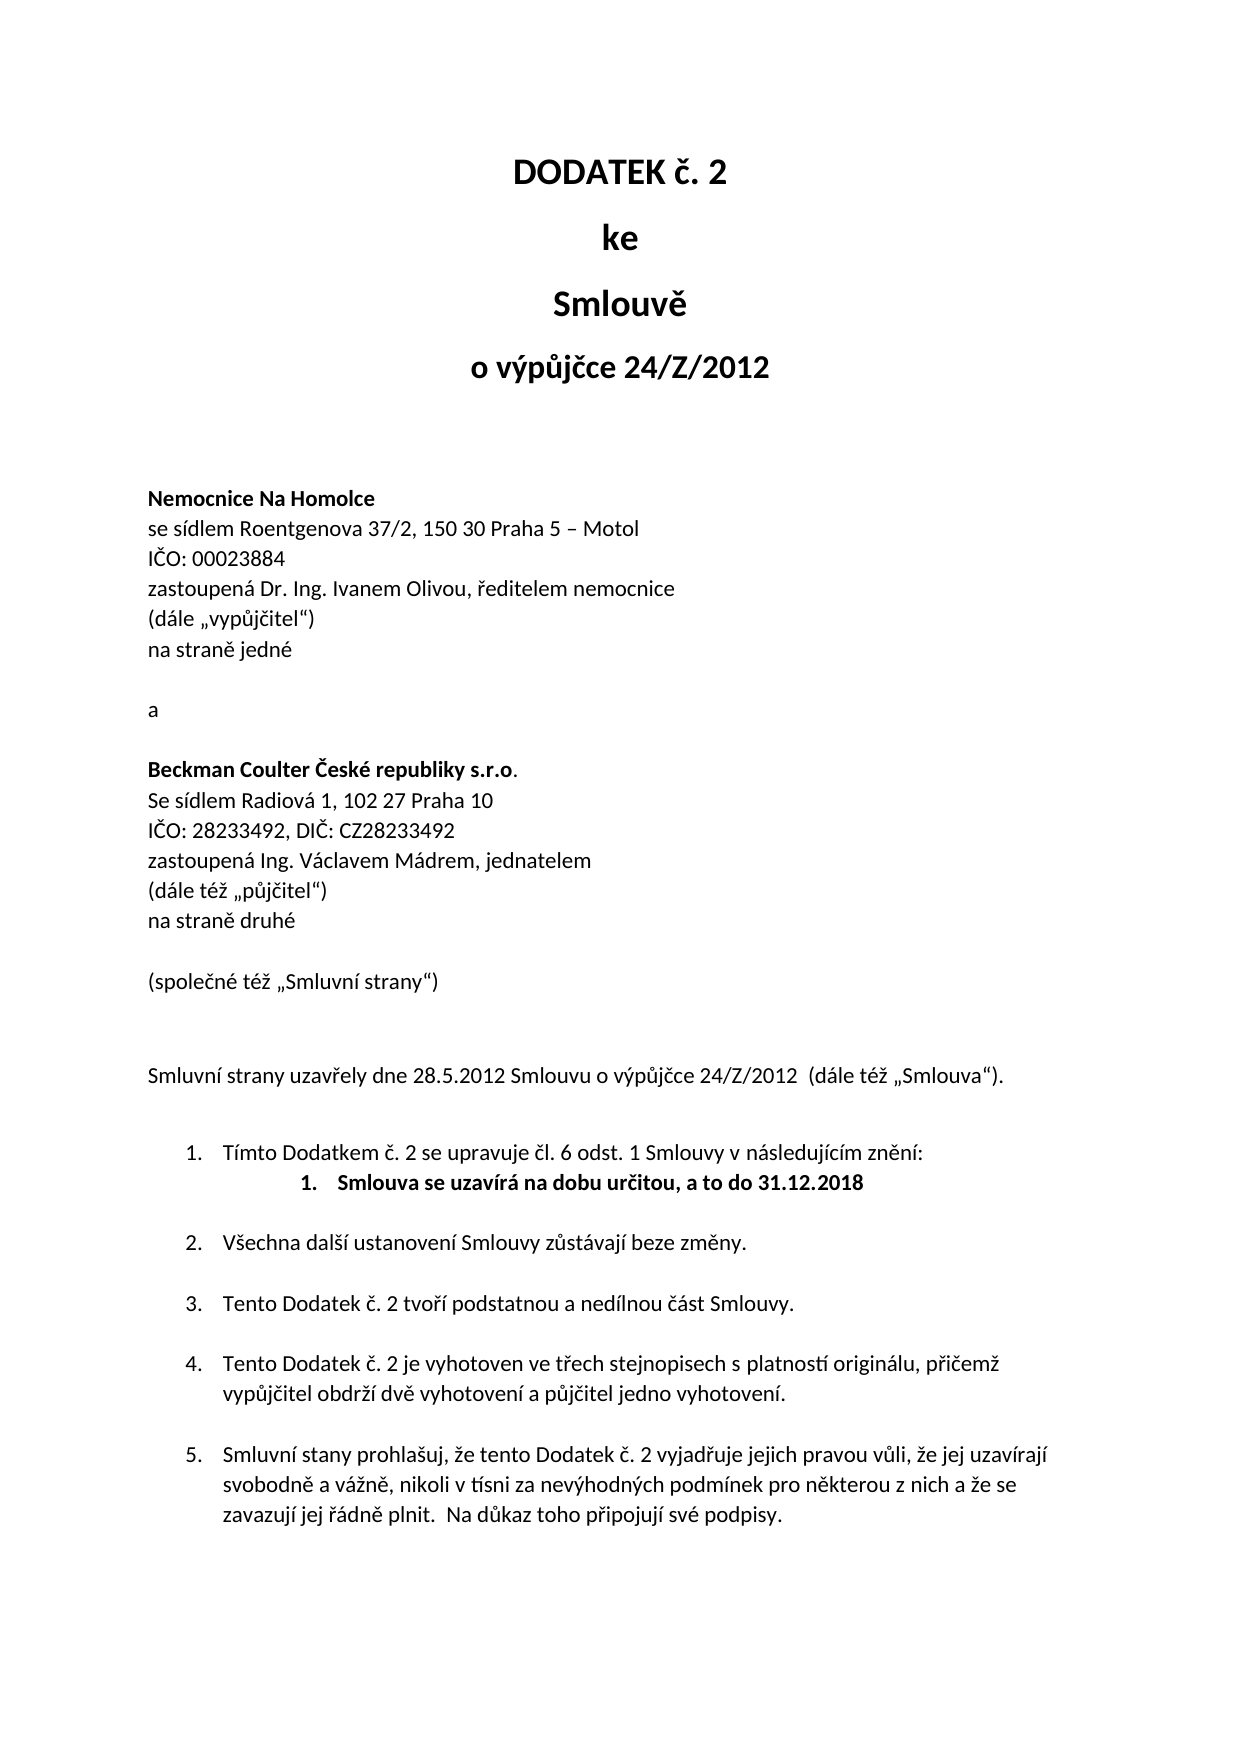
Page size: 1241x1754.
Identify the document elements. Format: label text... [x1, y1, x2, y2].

list Tento Dodatek č. 2 je vyhotoven ve třech stejnopisech s platností originálu, přičemž vypůjčitel obdrží dvě vyhotovení a půjčitel jedno vyhotovení. [185, 1349, 1093, 1408]
text (společné též „Smluvní strany“) [148, 967, 1093, 995]
text Smlouvě [148, 280, 1093, 326]
text na straně jedné [148, 635, 1093, 663]
list Smluvní stany prohlašuj, že tento Dodatek č. 2 vyjadřuje jejich pravou vůli, že jej uzavírají svobodně a vážně, nikoli v tísni za nevýhodných podmínek pro některou z nich a že se zavazují jej řádně plnit. Na důkaz toho připojují své podpisy. [185, 1440, 1093, 1528]
text (dále „vypůjčitel“) [148, 604, 1093, 633]
list Všechna další ustanovení Smlouvy zůstávají beze změny. [185, 1228, 1093, 1257]
list Smlouva se uzavírá na dobu určitou, a to do 31.12.2018 [300, 1168, 1093, 1196]
list Tímto Dodatkem č. 2 se upravuje čl. 6 odst. 1 Smlouvy v následujícím znění: [185, 1138, 1093, 1166]
text IČO: 00023884 [148, 544, 1093, 572]
text se sídlem Roentgenova 37/2, 150 30 Praha 5 – Motol [148, 514, 1093, 542]
text zastoupená Ing. Václavem Mádrem, jednatelem [148, 846, 1093, 874]
text IČO: 28233492, DIČ: CZ28233492 [148, 816, 1093, 844]
text Nemocnice Na Homolce [148, 484, 1093, 512]
text na straně druhé [148, 907, 1093, 935]
text a [148, 695, 1093, 723]
text (dále též „půjčitel“) [148, 876, 1093, 904]
list Tento Dodatek č. 2 tvoří podstatnou a nedílnou část Smlouvy. [185, 1289, 1093, 1317]
text DODATEK č. 2 [148, 148, 1093, 193]
text o výpůjčce 24/Z/2012 [148, 346, 1093, 387]
text zastoupená Dr. Ing. Ivanem Olivou, ředitelem nemocnice [148, 574, 1093, 602]
text Smluvní strany uzavřely dne 28.5.2012 Smlouvu o výpůjčce 24/Z/2012 (dále též „Smlouva“). [148, 1061, 1093, 1089]
text Se sídlem Radiová 1, 102 27 Praha 10 [148, 786, 1093, 814]
text Beckman Coulter České republiky s.r.o. [148, 756, 1093, 784]
text ke [148, 214, 1093, 259]
